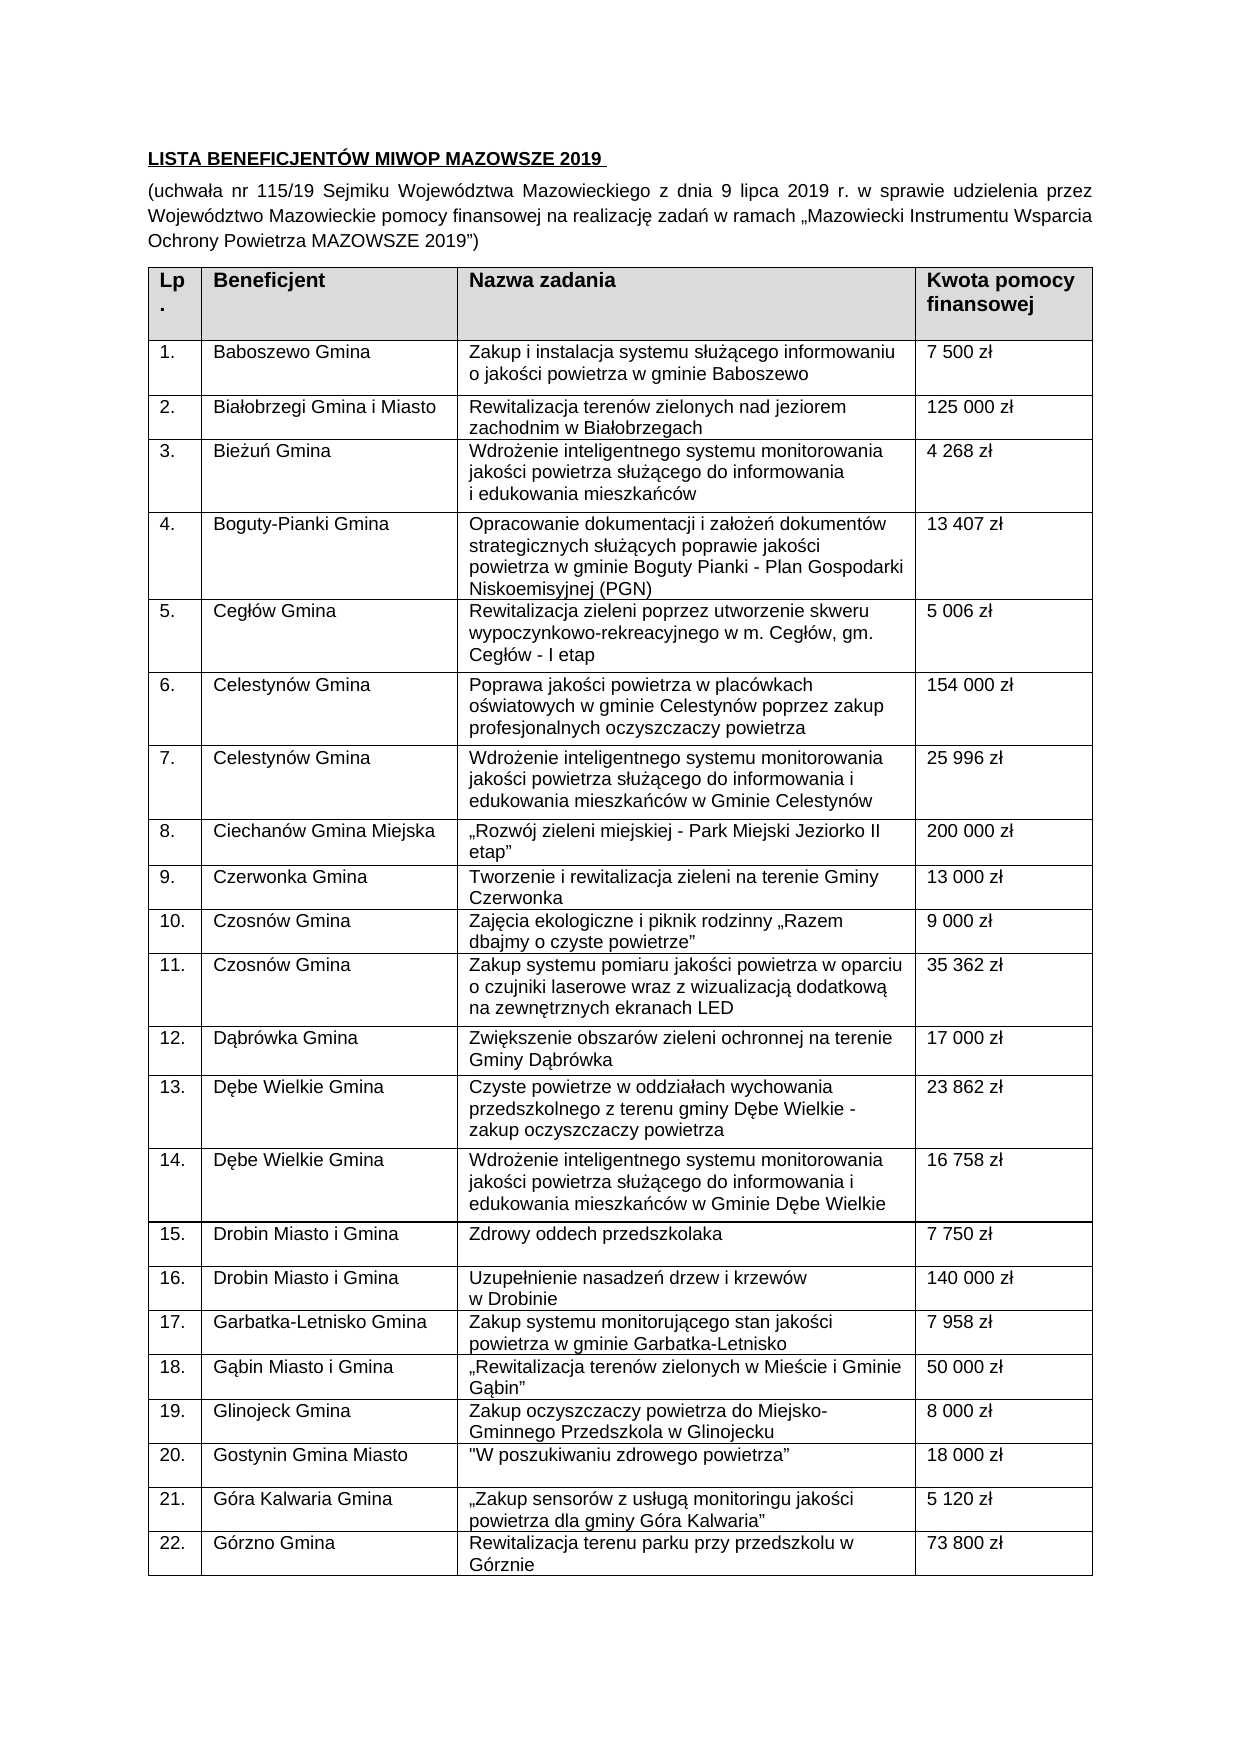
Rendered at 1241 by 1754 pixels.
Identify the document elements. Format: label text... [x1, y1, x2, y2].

table_cell Gostynin Gmina Miasto [202, 1444, 457, 1487]
table_cell [149, 600, 201, 672]
table_cell Garbatka-Letnisko Gmina [202, 1311, 457, 1354]
table_cell [149, 1532, 201, 1575]
table_cell Dębe Wielkie Gmina [202, 1149, 457, 1221]
table_cell Czosnów Gmina [202, 954, 457, 1026]
table_cell 9 000 zł [916, 910, 1092, 953]
table_cell [149, 1267, 201, 1310]
table_cell [149, 1400, 201, 1443]
table_cell Góra Kalwaria Gmina [202, 1488, 457, 1531]
table_cell Zajęcia ekologiczne i piknik rodzinny „Razem dbajmy o czyste powietrze” [458, 910, 915, 953]
table_cell Poprawa jakości powietrza w placówkach oświatowych w gminie Celestynów poprzez zakup profesjonalnych oczyszczaczy powietrza [458, 673, 915, 745]
table_cell Białobrzegi Gmina i Miasto [202, 396, 457, 439]
table_cell Rewitalizacja terenu parku przy przedszkolu w Górznie [458, 1532, 915, 1575]
table_cell [149, 341, 201, 394]
table_cell Zakup i instalacja systemu służącego informowaniu o jakości powietrza w gminie Baboszewo [458, 341, 915, 394]
text LISTA BENEFICJENTÓW MIWOP MAZOWSZE 2019 [148, 148, 1093, 169]
table_cell Zakup systemu monitorującego stan jakości powietrza w gminie Garbatka-Letnisko [458, 1311, 915, 1354]
table_cell [149, 440, 201, 512]
table_cell „Rewitalizacja terenów zielonych w Mieście i Gminie Gąbin” [458, 1355, 915, 1398]
table_cell Dębe Wielkie Gmina [202, 1076, 457, 1148]
table_cell "W poszukiwaniu zdrowego powietrza” [458, 1444, 915, 1487]
table_cell 35 362 zł [916, 954, 1092, 1026]
table_cell Zwiększenie obszarów zieleni ochronnej na terenie Gminy Dąbrówka [458, 1027, 915, 1075]
table_cell [149, 746, 201, 818]
table_cell Gąbin Miasto i Gmina [202, 1355, 457, 1398]
table_cell Czerwonka Gmina [202, 866, 457, 909]
table_cell Ciechanów Gmina Miejska [202, 820, 457, 864]
table_cell Czyste powietrze w oddziałach wychowania przedszkolnego z terenu gminy Dębe Wielkie - zakup oczyszczaczy powietrza [458, 1076, 915, 1148]
table_cell [149, 1149, 201, 1221]
table_cell 73 800 zł [916, 1532, 1092, 1575]
table_cell 7 750 zł [916, 1223, 1092, 1266]
table_cell Opracowanie dokumentacji i założeń dokumentów strategicznych służących poprawie jakości powietrza w gminie Boguty Pianki - Plan Gospodarki Niskoemisyjnej (PGN) [458, 513, 915, 599]
table_cell [149, 954, 201, 1026]
table_cell 125 000 zł [916, 396, 1092, 439]
table_cell [149, 1027, 201, 1075]
table_cell Zdrowy oddech przedszkolaka [458, 1223, 915, 1266]
table_cell Wdrożenie inteligentnego systemu monitorowania jakości powietrza służącego do informowania i edukowania mieszkańców w Gminie Dębe Wielkie [458, 1149, 915, 1221]
table_cell 8 000 zł [916, 1400, 1092, 1443]
table_cell 154 000 zł [916, 673, 1092, 745]
text (uchwała nr 115/19 Sejmiku Województwa Mazowieckiego z dnia 9 lipca 2019 r. w sprawie udzielenia przez Województwo Mazowieckie pomocy finansowej na realizację zadań w ramach „Mazowiecki Instrumentu Wsparcia Ochrony Powietrza MAZOWSZE 2019”) [148, 180, 1093, 251]
table_cell 18 000 zł [916, 1444, 1092, 1487]
table_cell 4 268 zł [916, 440, 1092, 512]
table_cell Boguty-Pianki Gmina [202, 513, 457, 599]
table_cell Rewitalizacja terenów zielonych nad jeziorem zachodnim w Białobrzegach [458, 396, 915, 439]
table_cell Uzupełnienie nasadzeń drzew i krzewów w Drobinie [458, 1267, 915, 1310]
table_header Nazwa zadania [458, 268, 915, 340]
table_cell Drobin Miasto i Gmina [202, 1267, 457, 1310]
table_cell „Rozwój zieleni miejskiej - Park Miejski Jeziorko II etap” [458, 820, 915, 864]
table_cell 17 000 zł [916, 1027, 1092, 1075]
table_cell [149, 1076, 201, 1148]
table_cell 200 000 zł [916, 820, 1092, 864]
table_cell Wdrożenie inteligentnego systemu monitorowania jakości powietrza służącego do informowania i edukowania mieszkańców w Gminie Celestynów [458, 746, 915, 818]
table_cell [149, 910, 201, 953]
table_cell Cegłów Gmina [202, 600, 457, 672]
table_cell Glinojeck Gmina [202, 1400, 457, 1443]
table_header Lp. [149, 268, 201, 340]
table_cell 5 006 zł [916, 600, 1092, 672]
table_cell [149, 513, 201, 599]
table_cell „Zakup sensorów z usługą monitoringu jakości powietrza dla gminy Góra Kalwaria” [458, 1488, 915, 1531]
table_cell Dąbrówka Gmina [202, 1027, 457, 1075]
table_cell [149, 673, 201, 745]
table_cell 50 000 zł [916, 1355, 1092, 1398]
table_cell 140 000 zł [916, 1267, 1092, 1310]
table_cell Baboszewo Gmina [202, 341, 457, 394]
table_cell Celestynów Gmina [202, 673, 457, 745]
table_cell Zakup oczyszczaczy powietrza do Miejsko-Gminnego Przedszkola w Glinojecku [458, 1400, 915, 1443]
table_cell 13 000 zł [916, 866, 1092, 909]
table_cell [149, 866, 201, 909]
table_cell 5 120 zł [916, 1488, 1092, 1531]
table_cell Górzno Gmina [202, 1532, 457, 1575]
table_cell [149, 1444, 201, 1487]
table_cell 23 862 zł [916, 1076, 1092, 1148]
table_cell Tworzenie i rewitalizacja zieleni na terenie Gminy Czerwonka [458, 866, 915, 909]
table_cell [149, 396, 201, 439]
table_cell Wdrożenie inteligentnego systemu monitorowania jakości powietrza służącego do informowania i edukowania mieszkańców [458, 440, 915, 512]
table_cell 7 500 zł [916, 341, 1092, 394]
table_header Beneficjent [202, 268, 457, 340]
table_cell [149, 1355, 201, 1398]
table_cell Zakup systemu pomiaru jakości powietrza w oparciu o czujniki laserowe wraz z wizualizacją dodatkową na zewnętrznych ekranach LED [458, 954, 915, 1026]
table_cell Drobin Miasto i Gmina [202, 1223, 457, 1266]
table_cell 16 758 zł [916, 1149, 1092, 1221]
table_cell 7 958 zł [916, 1311, 1092, 1354]
table_cell Rewitalizacja zieleni poprzez utworzenie skweru wypoczynkowo-rekreacyjnego w m. Cegłów, gm. Cegłów - I etap [458, 600, 915, 672]
table_header Kwota pomocy finansowej [916, 268, 1092, 340]
table_cell [149, 1488, 201, 1531]
table_cell Celestynów Gmina [202, 746, 457, 818]
table_cell [149, 1311, 201, 1354]
table_cell [149, 820, 201, 864]
table_cell Czosnów Gmina [202, 910, 457, 953]
table_cell 25 996 zł [916, 746, 1092, 818]
table_cell [149, 1223, 201, 1266]
table_cell Bieżuń Gmina [202, 440, 457, 512]
table_cell 13 407 zł [916, 513, 1092, 599]
